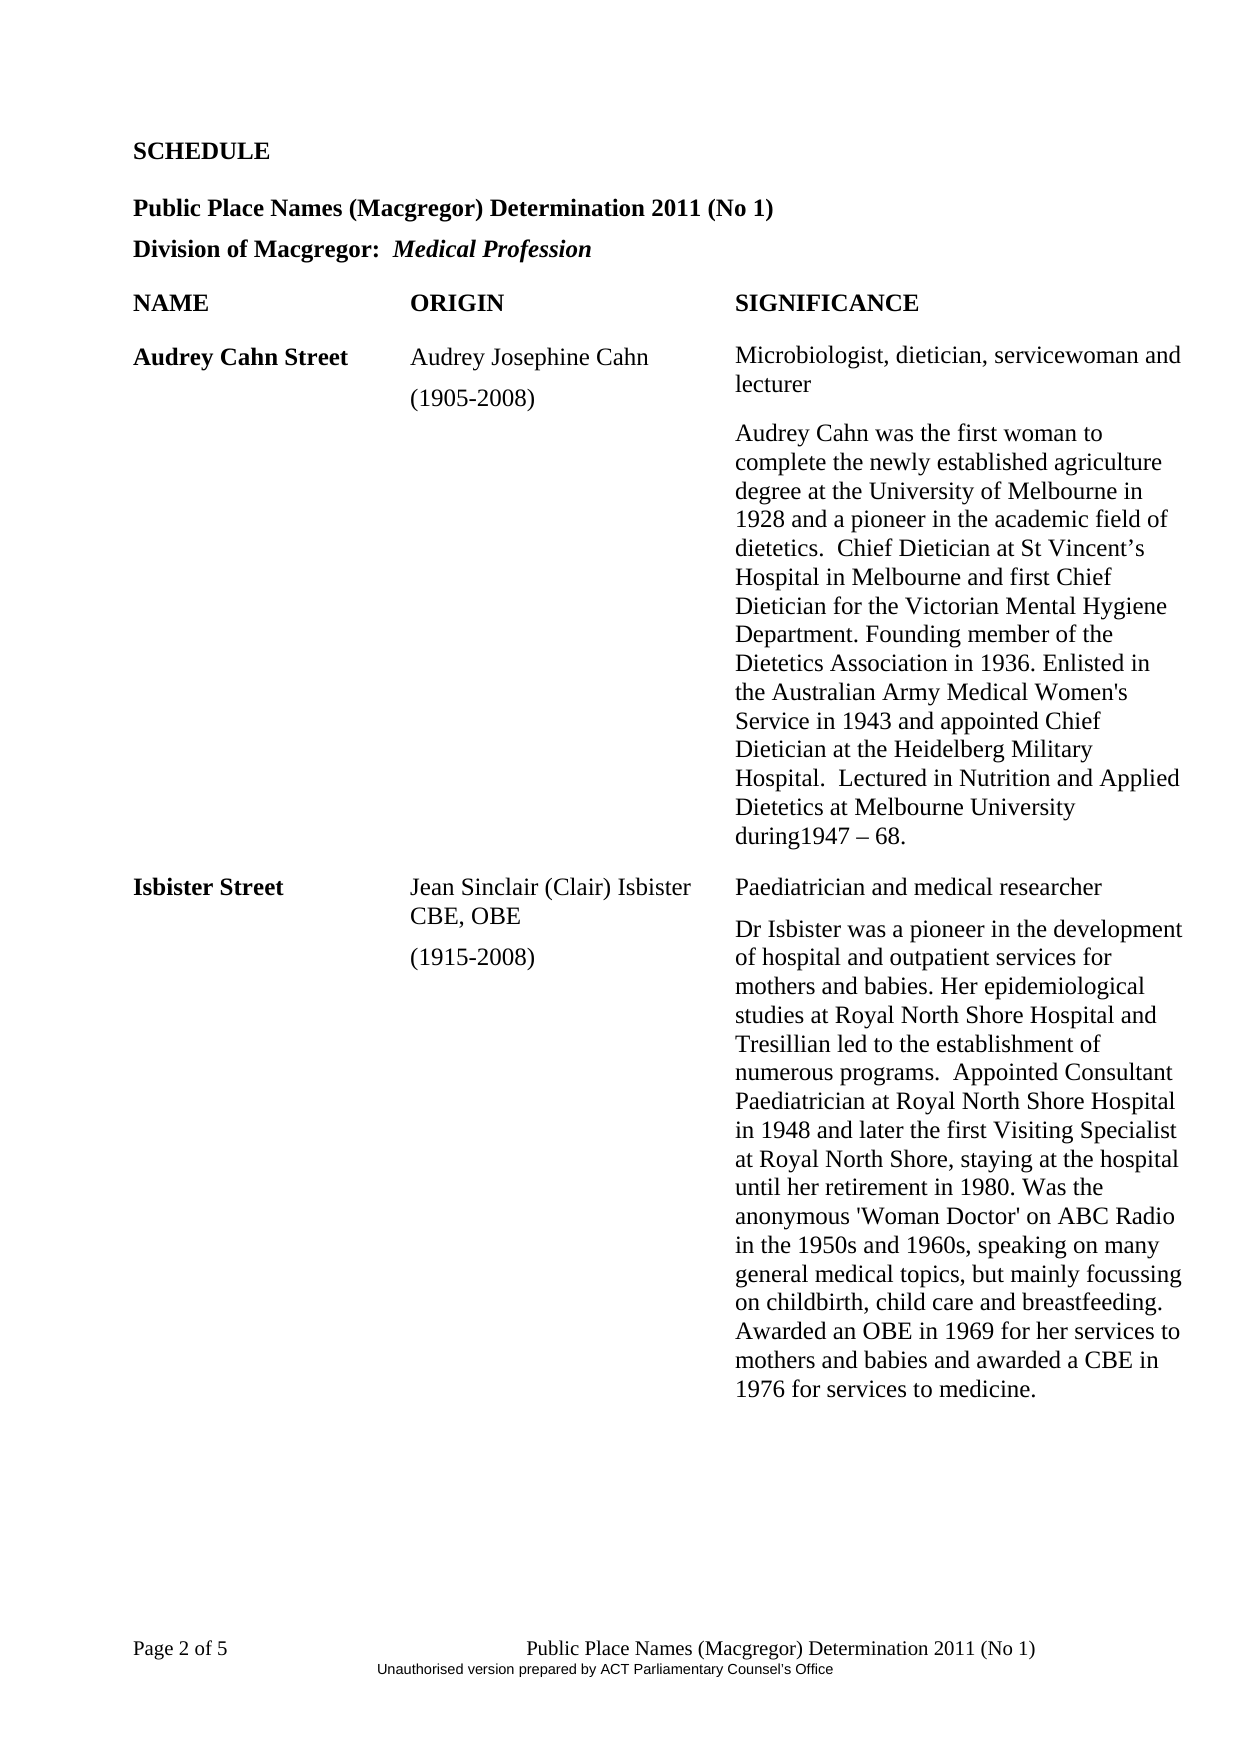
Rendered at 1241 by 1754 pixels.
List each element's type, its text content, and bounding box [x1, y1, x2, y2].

table_header SIGNIFICANCE [724, 276, 1196, 329]
table_cell Jean Sinclair (Clair) Isbister CBE, OBE (1915-2008) [399, 860, 723, 1444]
text Division of Macgregor: Medical Profession [133, 234, 1078, 263]
table_cell Microbiologist, dietician, servicewoman and lecturer Audrey Cahn was the first woman to complete the newly established agriculture degree at the in 1928 and a pioneer in the academic field of dietetics. Chief Dietician at St Vincent’s Hospital in and first Chief Dietician for the Victorian Mental Hygiene Department. Founding member of the Dietetics Association in 1936. Enlisted in the Australian Army Medical Women's Service in 1943 and appointed Chief Dietician at the . Lectured in Nutrition and Applied Dietetics at during1947 – 68. [724, 330, 1196, 860]
table_cell Paediatrician and medical researcher Dr Isbister was a pioneer in the development of hospital and outpatient services for mothers and babies. Her epidemiological studies at and Tresillian led to the establishment of numerous programs. Appointed Consultant Paediatrician at in 1948 and later the first Visiting Specialist at , staying at the hospital until her retirement in 1980. Was the anonymous 'Woman Doctor' on ABC Radio in the 1950s and 1960s, speaking on many general medical topics, but mainly focussing on childbirth, child care and breastfeeding. Awarded an OBE in 1969 for her services to mothers and babies and awarded a CBE in 1976 for services to medicine. [724, 860, 1196, 1444]
table_cell [122, 330, 399, 860]
subtitle Public Place Names (Macgregor) Determination 2011 (No 1) [133, 193, 1078, 222]
text SCHEDULE [133, 136, 1078, 164]
table_cell [122, 860, 399, 1444]
table_cell Audrey Josephine Cahn (1905-2008) [399, 330, 723, 860]
table_header NAME [122, 276, 399, 329]
table_header ORIGIN [399, 276, 723, 329]
